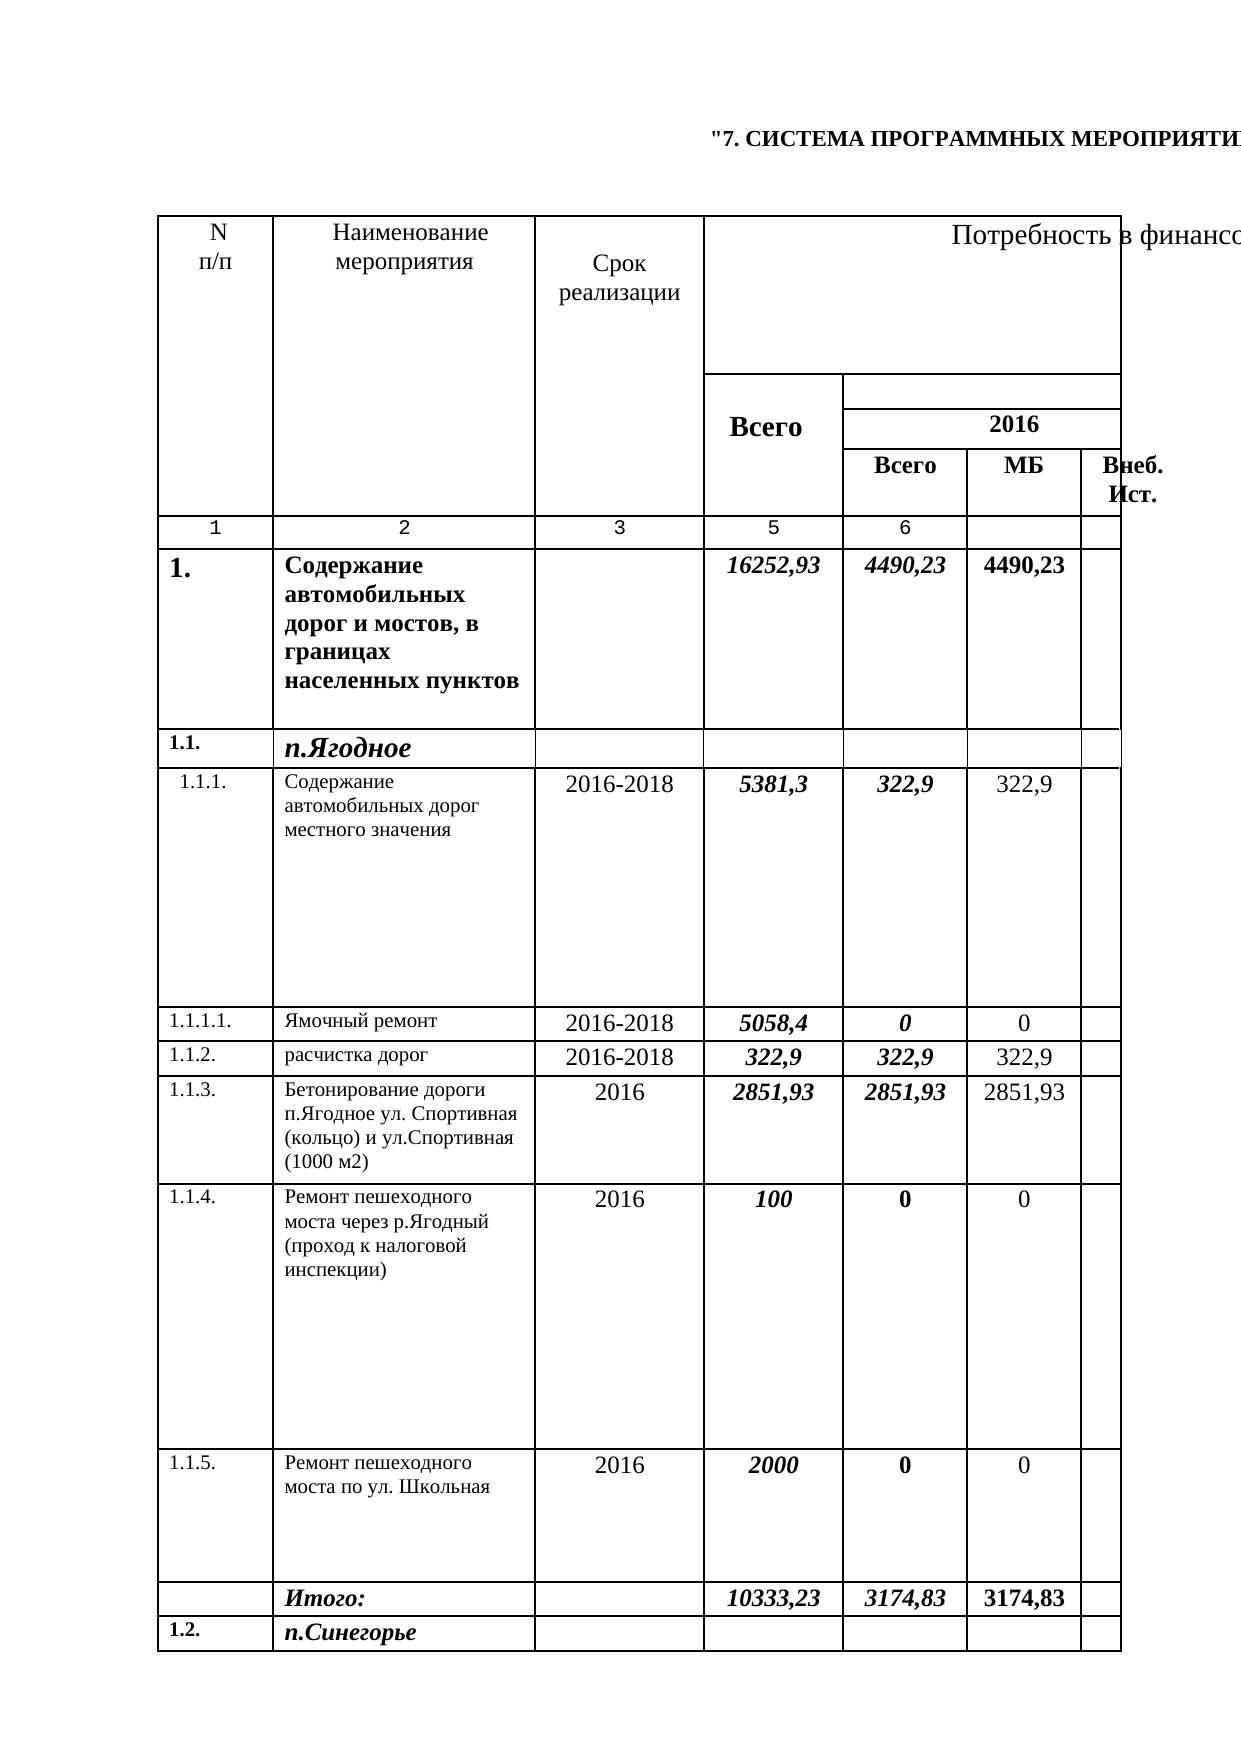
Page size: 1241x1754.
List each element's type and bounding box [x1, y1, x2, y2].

table_header [1121, 89, 1240, 1652]
table_header [146, 89, 1121, 1652]
